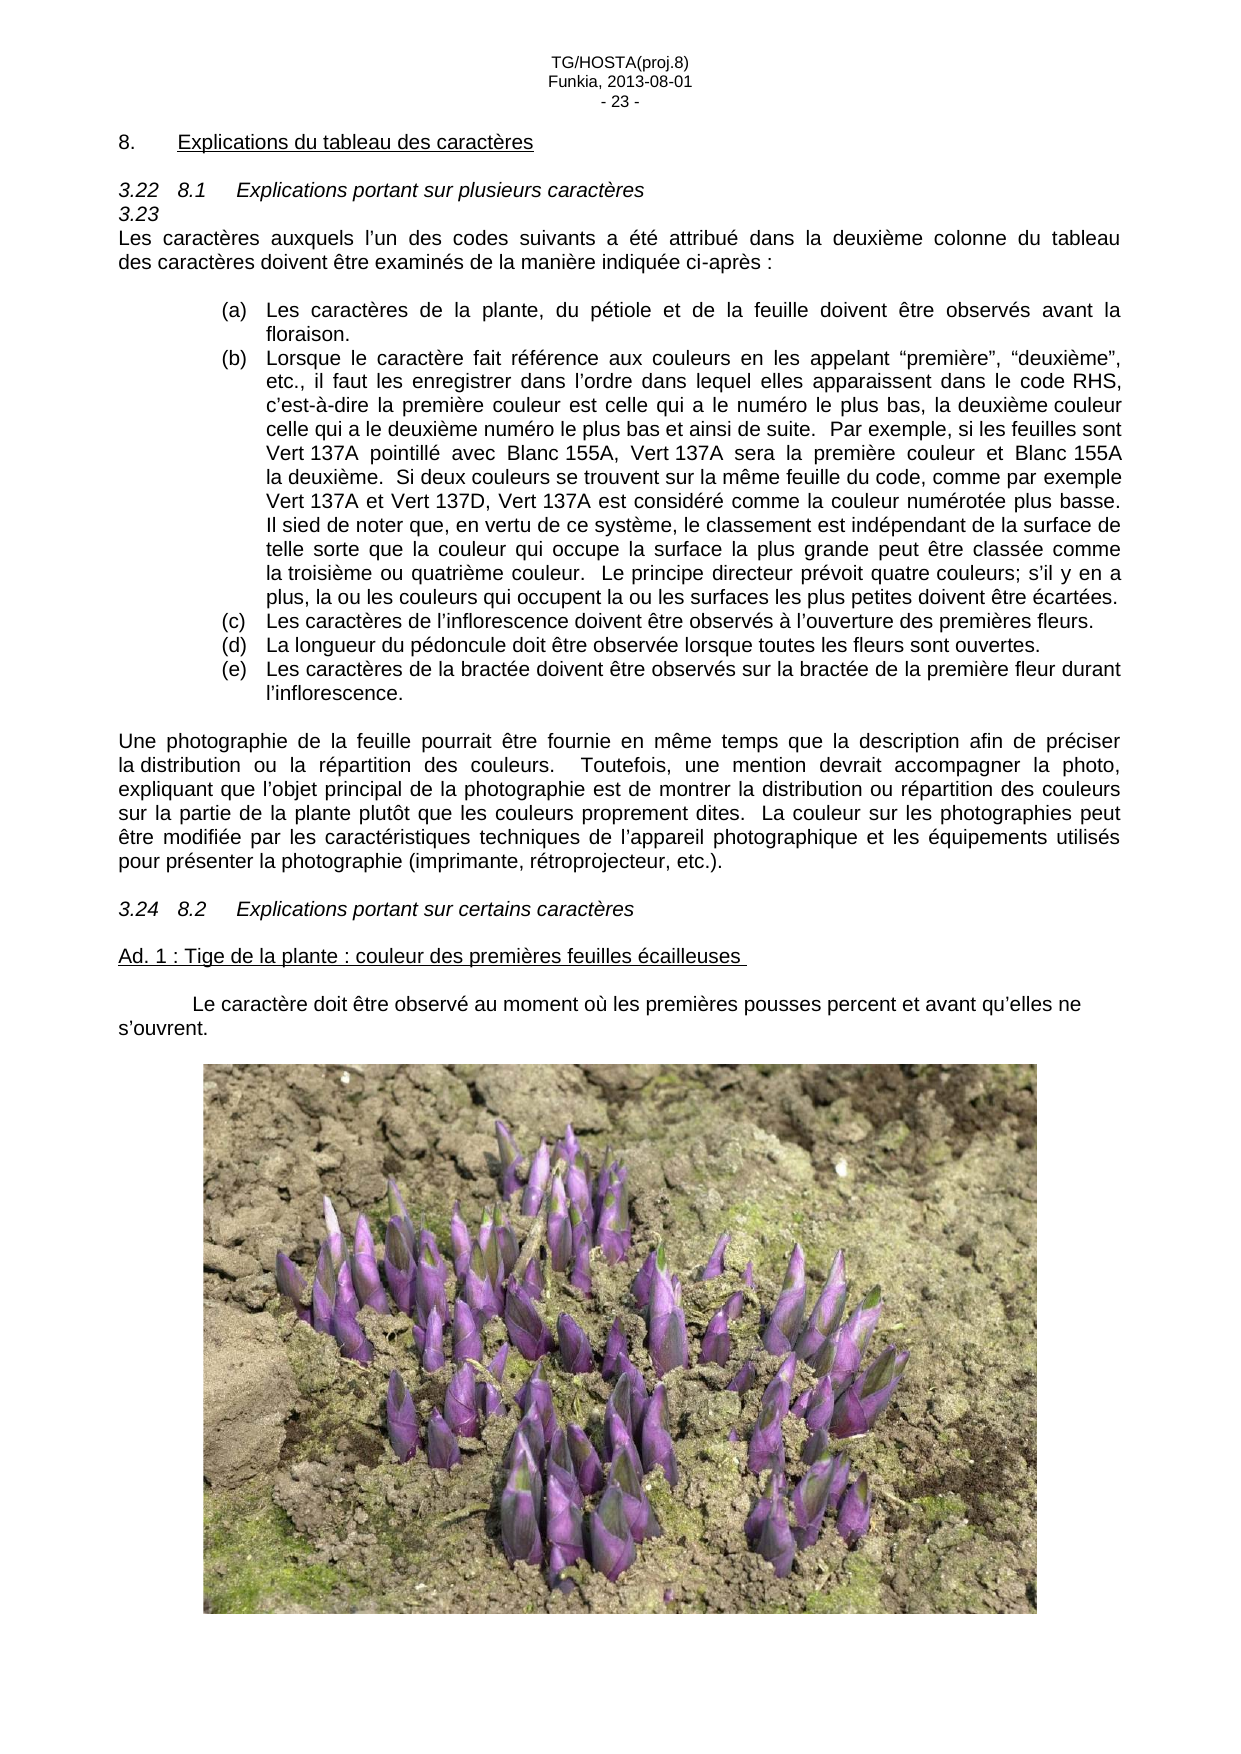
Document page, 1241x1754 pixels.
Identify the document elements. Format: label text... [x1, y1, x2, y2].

subtitle Explications du tableau des caractères [118, 130, 1122, 154]
text Les caractères auxquels l’un des codes suivants a été attribué dans la deuxième colonne du tableau des caractères doivent être examinés de la manière indiquée ci-après : [118, 226, 1122, 273]
text (d) La longueur du pédoncule doit être observée lorsque toutes les fleurs sont ouvertes. [221, 633, 1122, 657]
subtitle 8.1 Explications portant sur plusieurs caractères [118, 178, 1122, 202]
text Une photographie de la feuille pourrait être fournie en même temps que la description afin de préciser la distribution ou la répartition des couleurs. Toutefois, une mention devrait accompagner la photo, expliquant que l’objet principal de la photographie est de montrer la distribution ou répartition des couleurs sur la partie de la plante plutôt que les couleurs proprement dites. La couleur sur les photographies peut être modifiée par les caractéristiques techniques de l’appareil photographique et les équipements utilisés pour présenter la photographie (imprimante, rétroprojecteur, etc.). [118, 729, 1122, 872]
text Le caractère doit être observé au moment où les premières pousses percent et avant qu’elles ne s’ouvrent. [118, 992, 1122, 1040]
subtitle 8.2 Explications portant sur certains caractères [118, 896, 1122, 920]
text Ad. 1 : Tige de la plante : couleur des premières feuilles écailleuses [118, 944, 1122, 968]
text (c) Les caractères de l’inflorescence doivent être observés à l’ouverture des premières fleurs. [221, 609, 1122, 633]
text (e) Les caractères de la bractée doivent être observés sur la bractée de la première fleur durant l’inflorescence. [221, 657, 1122, 705]
text (b) Lorsque le caractère fait référence aux couleurs en les appelant “première”, “deuxième”, etc., il faut les enregistrer dans l’ordre dans lequel elles apparaissent dans le code RHS, c’est-à-dire la première couleur est celle qui a le numéro le plus bas, la deuxième couleur celle qui a le deuxième numéro le plus bas et ainsi de suite. Par exemple, si les feuilles sont Vert 137A pointillé avec Blanc 155A, Vert 137A sera la première couleur et Blanc 155A la deuxième. Si deux couleurs se trouvent sur la même feuille du code, comme par exemple Vert 137A et Vert 137D, Vert 137A est considéré comme la couleur numérotée plus basse. Il sied de noter que, en vertu de ce système, le classement est indépendant de la surface de telle sorte que la couleur qui occupe la surface la plus grande peut être classée comme la troisième ou quatrième couleur. Le principe directeur prévoit quatre couleurs; s’il y en a plus, la ou les couleurs qui occupent la ou les surfaces les plus petites doivent être écartées. [221, 345, 1122, 609]
picture [203, 1064, 1037, 1614]
text (a) Les caractères de la plante, du pétiole et de la feuille doivent être observés avant la floraison. [221, 297, 1122, 345]
